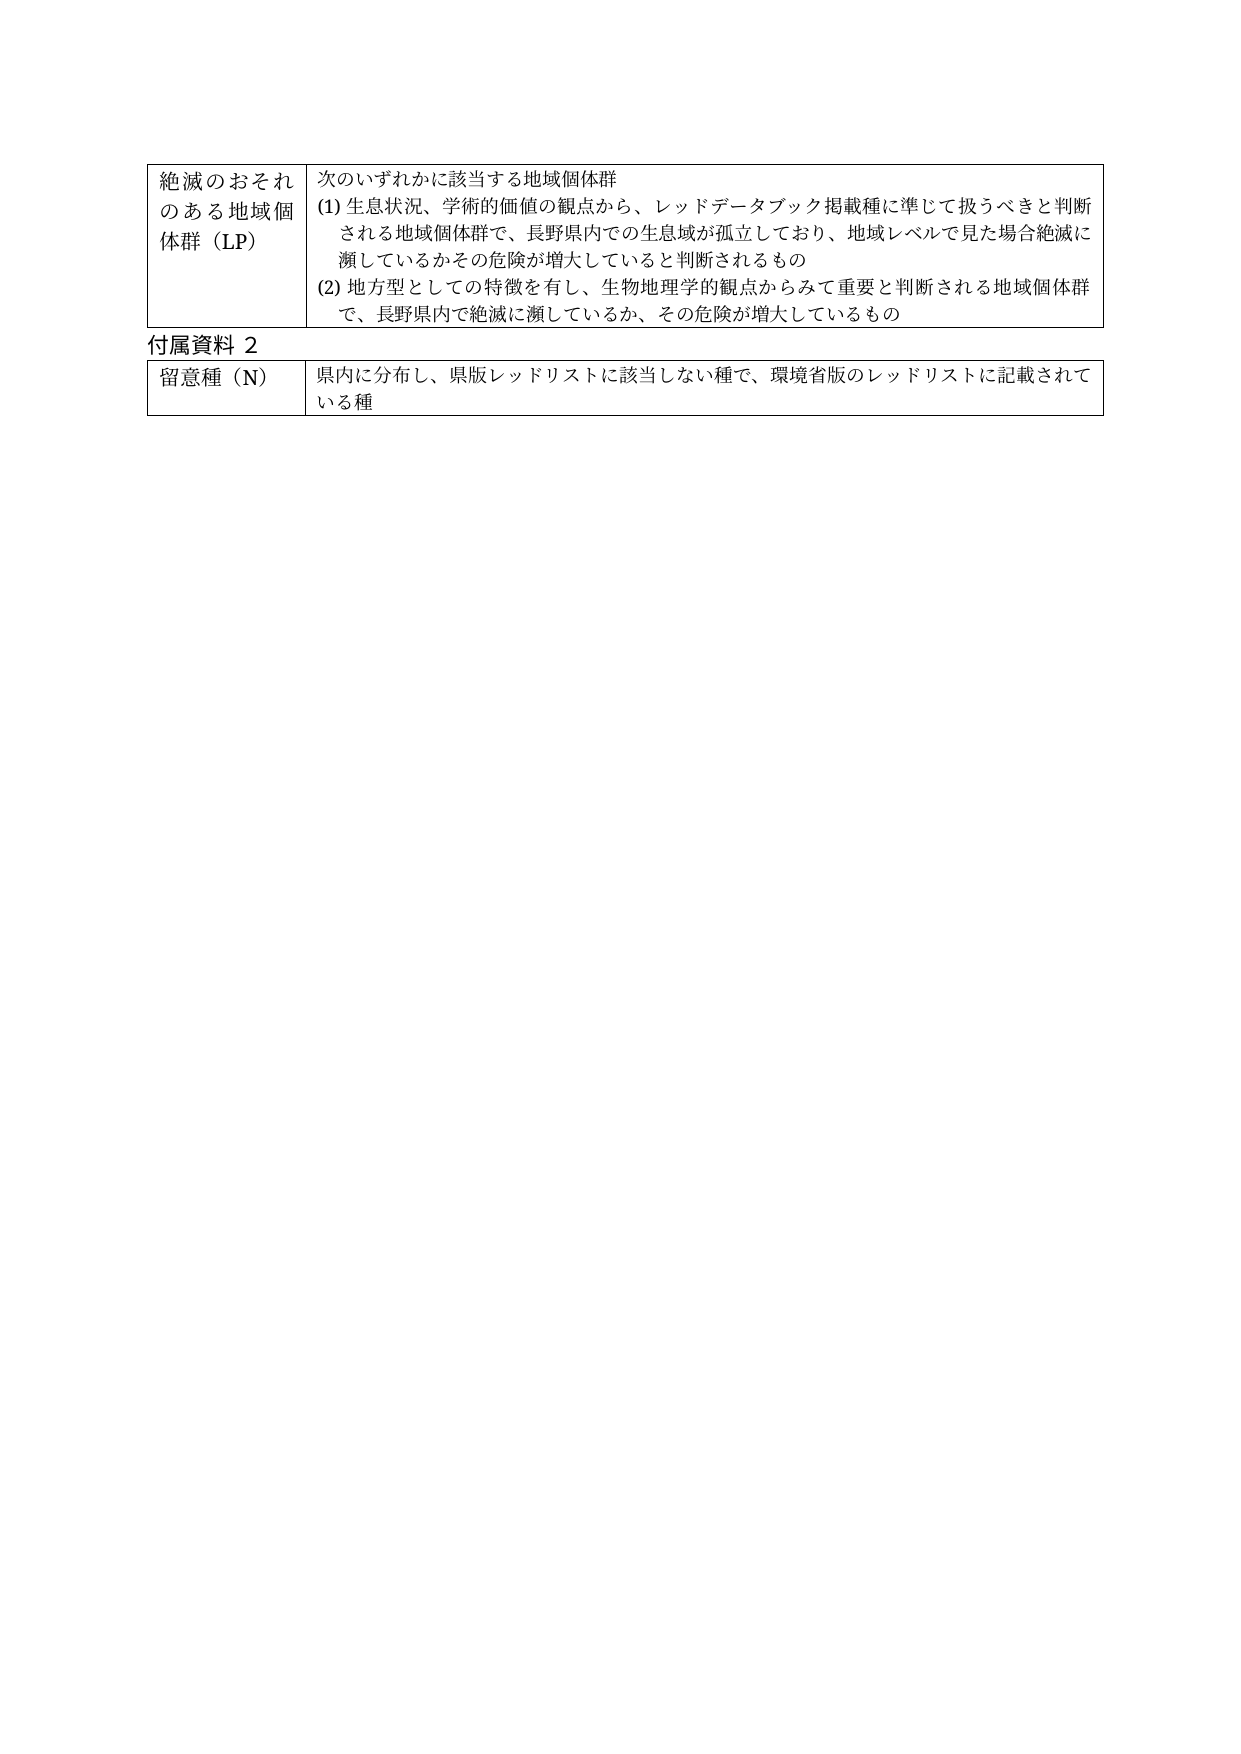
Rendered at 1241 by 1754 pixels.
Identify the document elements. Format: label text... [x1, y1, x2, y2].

table_header 留意種（N） [148, 361, 305, 415]
text 付属資料 ２ [148, 328, 1092, 360]
table_header 次のいずれかに該当する地域個体群 (1) 生息状況、学術的価値の観点から、レッドデータブック掲載種に準じて扱うべきと判断される地域個体群で、長野県内での生息域が孤立しており、地域レベルで見た場合絶滅に瀕しているかその危険が増大していると判断されるもの (2) 地方型としての特徴を有し、生物地理学的観点からみて重要と判断される地域個体群で、長野県内で絶滅に瀕しているか、その危険が増大しているもの [307, 165, 1103, 327]
table_header 絶滅のおそれのある地域個体群（LP） [148, 165, 306, 327]
table_header 県内に分布し、県版レッドリストに該当しない種で、環境省版のレッドリストに記載されている種 [306, 361, 1103, 415]
